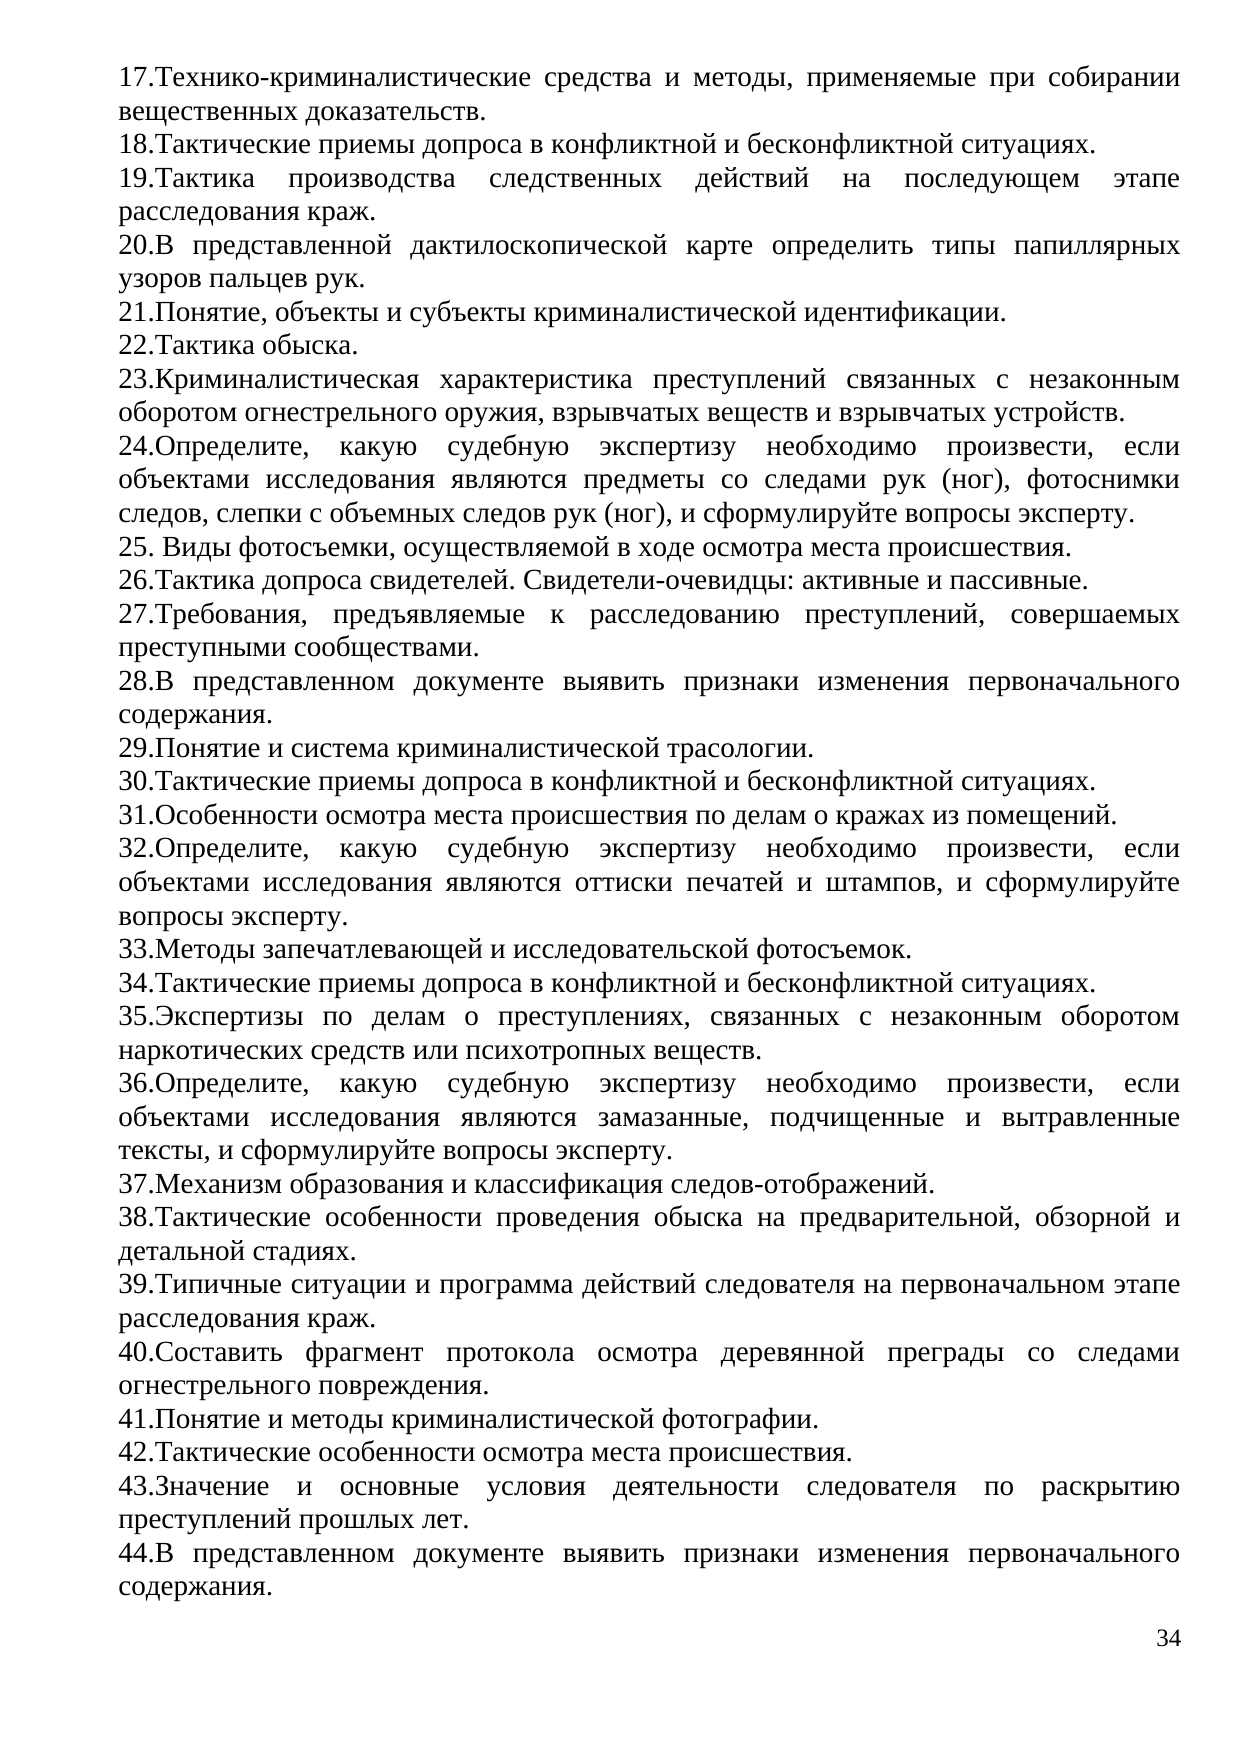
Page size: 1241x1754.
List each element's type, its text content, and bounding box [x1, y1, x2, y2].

text 37.Механизм образования и классификация следов-отображений. [118, 1166, 1181, 1199]
text 32.Определите, какую судебную экспертизу необходимо произвести, если объектами исследования являются оттиски печатей и штампов, и сформулируйте вопросы эксперту. [118, 831, 1181, 931]
text 20.В представленной дактилоскопической карте определить типы папиллярных узоров пальцев рук. [118, 227, 1181, 294]
text 36.Определите, какую судебную экспертизу необходимо произвести, если объектами исследования являются замазанные, подчищенные и вытравленные тексты, и сформулируйте вопросы эксперту. [118, 1065, 1181, 1166]
text 39.Типичные ситуации и программа действий следователя на первоначальном этапе расследования краж. [118, 1267, 1181, 1334]
text 43.Значение и основные условия деятельности следователя по раскрытию преступлений прошлых лет. [118, 1468, 1181, 1535]
text 38.Тактические особенности проведения обыска на предварительной, обзорной и детальной стадиях. [118, 1199, 1181, 1267]
text 35.Экспертизы по делам о преступлениях, связанных с незаконным оборотом наркотических средств или психотропных веществ. [118, 998, 1181, 1065]
text 41.Понятие и методы криминалистической фотографии. [118, 1401, 1181, 1434]
text 29.Понятие и система криминалистической трасологии. [118, 730, 1181, 763]
text 19.Тактика производства следственных действий на последующем этапе расследования краж. [118, 160, 1181, 227]
text 22.Тактика обыска. [118, 327, 1181, 361]
text 33.Методы запечатлевающей и исследовательской фотосъемок. [118, 931, 1181, 965]
text 18.Тактические приемы допроса в конфликтной и бесконфликтной ситуациях. [118, 126, 1181, 160]
text 21.Понятие, объекты и субъекты криминалистической идентификации. [118, 294, 1181, 327]
text 42.Тактические особенности осмотра места происшествия. [118, 1434, 1181, 1468]
text 17.Технико-криминалистические средства и методы, применяемые при собирании вещественных доказательств. [118, 59, 1181, 126]
text 26.Тактика допроса свидетелей. Свидетели-очевидцы: активные и пассивные. [118, 562, 1181, 596]
text 23.Криминалистическая характеристика преступлений связанных с незаконным оборотом огнестрельного оружия, взрывчатых веществ и взрывчатых устройств. [118, 361, 1181, 428]
text 25. Виды фотосъемки, осуществляемой в ходе осмотра места происшествия. [118, 529, 1181, 562]
text 28.В представленном документе выявить признаки изменения первоначального содержания. [118, 663, 1181, 730]
text 27.Требования, предъявляемые к расследованию преступлений, совершаемых преступными сообществами. [118, 596, 1181, 663]
text 44.В представленном документе выявить признаки изменения первоначального содержания. [118, 1535, 1181, 1602]
text 30.Тактические приемы допроса в конфликтной и бесконфликтной ситуациях. [118, 763, 1181, 797]
text 31.Особенности осмотра места происшествия по делам о кражах из помещений. [118, 797, 1181, 831]
text 34.Тактические приемы допроса в конфликтной и бесконфликтной ситуациях. [118, 965, 1181, 998]
text 24.Определите, какую судебную экспертизу необходимо произвести, если объектами исследования являются предметы со следами рук (ног), фотоснимки следов, слепки с объемных следов рук (ног), и сформулируйте вопросы эксперту. [118, 428, 1181, 529]
text 40.Составить фрагмент протокола осмотра деревянной преграды со следами огнестрельного повреждения. [118, 1334, 1181, 1401]
